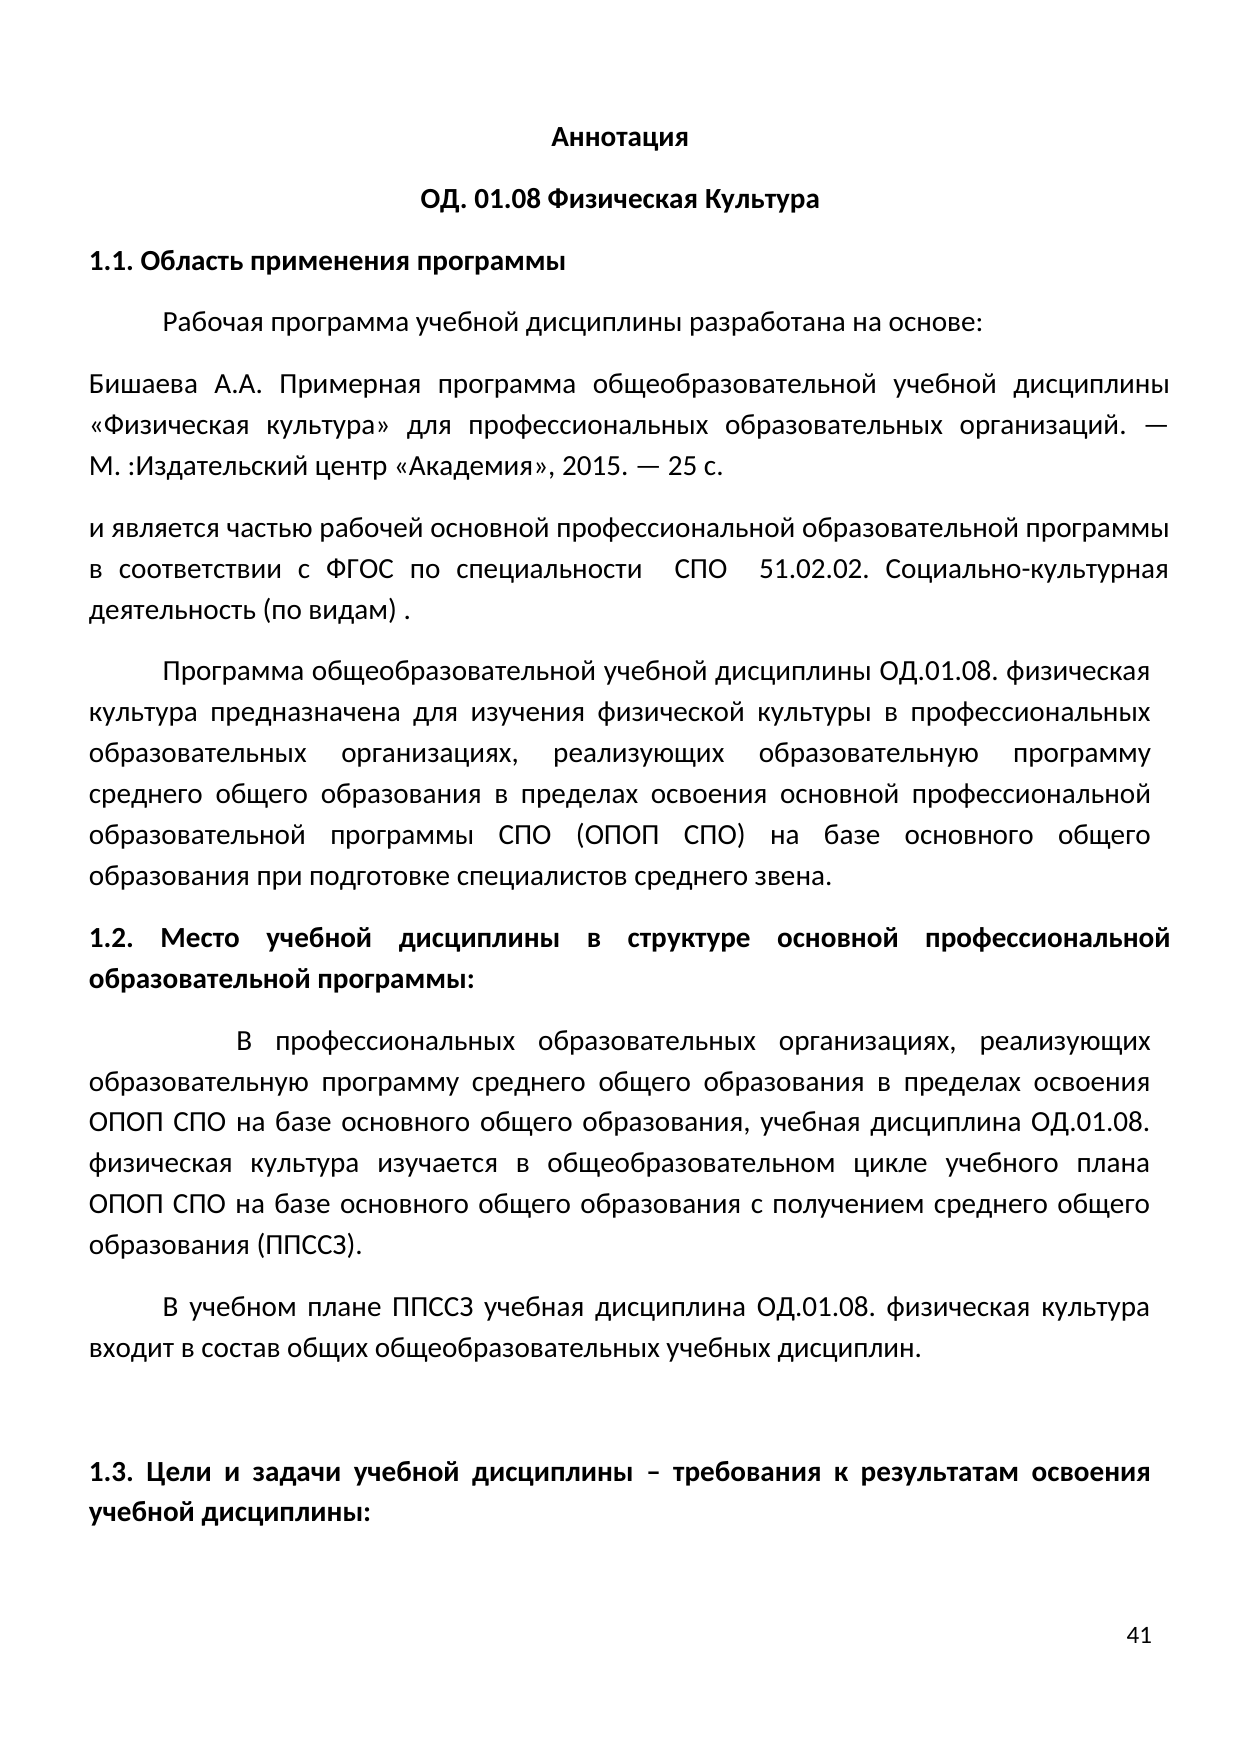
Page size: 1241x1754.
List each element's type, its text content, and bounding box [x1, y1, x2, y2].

text Бишаева А.А. Примерная программа общеобразовательной учебной дисциплины «Физическая культура» для профессиональных образовательных организаций. — М. :Издательский центр «Академия», 2015. — 25 с. [89, 365, 1171, 483]
text В учебном плане ППССЗ учебная дисциплина ОД.01.08. физическая культура входит в состав общих общеобразовательных учебных дисциплин. [89, 1288, 1152, 1365]
text 1.3. Цели и задачи учебной дисциплины – требования к результатам освоения учебной дисциплины: [89, 1453, 1152, 1529]
text Аннотация [89, 118, 1152, 154]
text В профессиональных образовательных организациях, реализующих образовательную программу среднего общего образования в пределах освоения ОПОП СПО на базе основного общего образования, учебная дисциплина ОД.01.08. физическая культура изучается в общеобразовательном цикле учебного плана ОПОП СПО на базе основного общего образования с получением среднего общего образования (ППССЗ). [89, 1022, 1152, 1262]
text 1.2. Место учебной дисциплины в структуре основной профессиональной образовательной программы: [89, 919, 1171, 996]
text ОД. 01.08 Физическая Культура [89, 180, 1152, 216]
text Рабочая программа учебной дисциплины разработана на основе: [89, 303, 1152, 339]
text и является частью рабочей основной профессиональной образовательной программы в соответствии с ФГОС по специальности СПО 51.02.02. Социально-культурная деятельность (по видам) . [89, 509, 1171, 626]
text 1.1. Область применения программы [89, 242, 1171, 277]
text Программа общеобразовательной учебной дисциплины ОД.01.08. физическая культура предназначена для изучения физической культуры в профессиональных образовательных организациях, реализующих образовательную программу среднего общего образования в пределах освоения основной профессиональной образовательной программы СПО (ОПОП СПО) на базе основного общего образования при подготовке специалистов среднего звена. [89, 652, 1152, 893]
